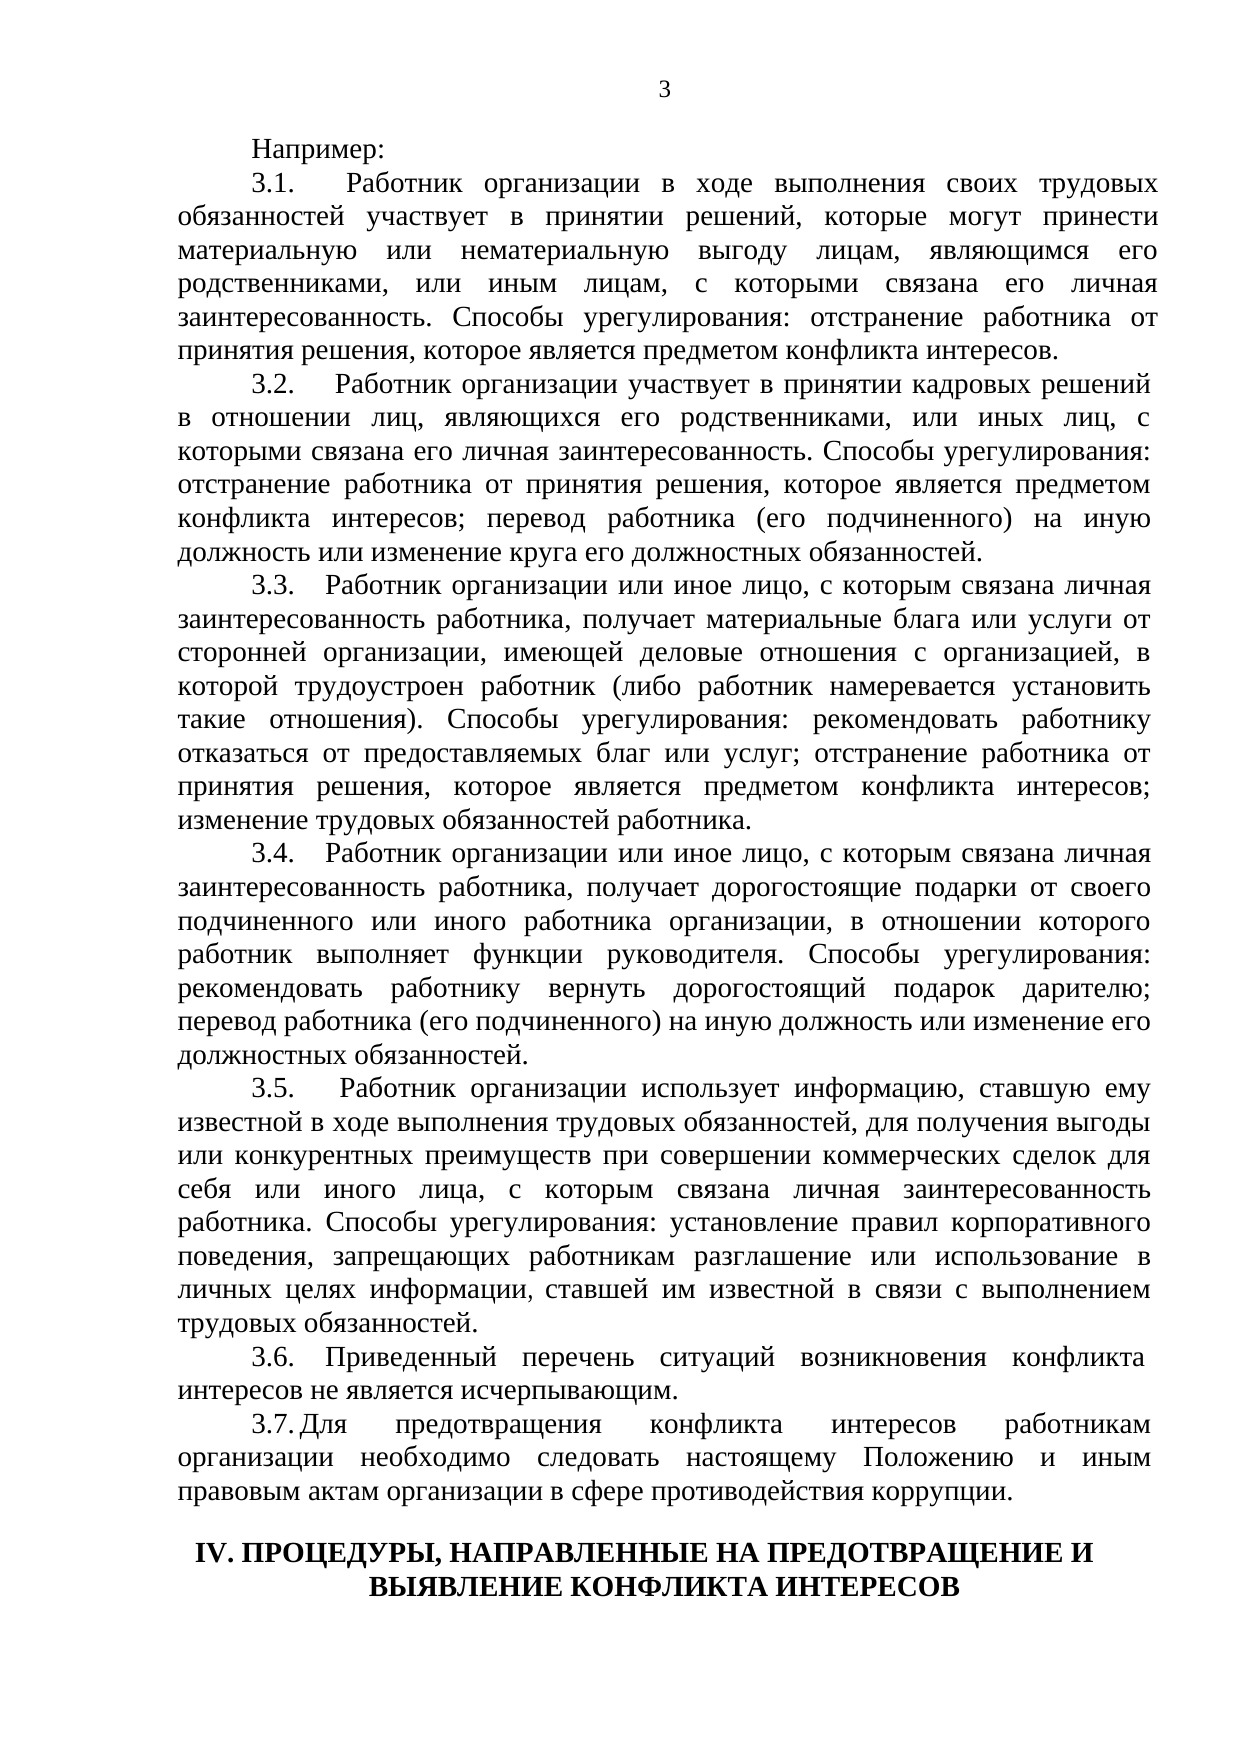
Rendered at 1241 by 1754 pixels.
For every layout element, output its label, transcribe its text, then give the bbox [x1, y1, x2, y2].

text IV. ПРОЦЕДУРЫ, НАПРАВЛЕННЫЕ НА ПРЕДОТВРАЩЕНИЕ И ВЫЯВЛЕНИЕ КОНФЛИКТА ИНТЕРЕСОВ [71, 1535, 1152, 1602]
list Для предотвращения конфликта интересов работникам организации необходимо следовать настоящему Положению и иным правовым актам организации в сфере противодействия коррупции. [177, 1406, 1152, 1506]
list Работник организации участвует в принятии кадровых решений в отношении лиц, являющихся его родственниками, или иных лиц, с которыми связана его личная заинтересованность. Способы урегулирования: отстранение работника от принятия решения, которое является предметом конфликта интересов; перевод работника (его подчиненного) на иную должность или изменение круга его должностных обязанностей. [177, 366, 1152, 567]
list Работник организации в ходе выполнения своих трудовых обязанностей участвует в принятии решений, которые могут принести материальную или нематериальную выгоду лицам, являющимся его родственниками, или иным лицам, с которыми связана его личная заинтересованность. Способы урегулирования: отстранение работника от принятия решения, которое является предметом конфликта интересов. [177, 165, 1159, 366]
text Например: [177, 131, 1159, 165]
list Работник организации использует информацию, ставшую ему известной в ходе выполнения трудовых обязанностей, для получения выгоды или конкурентных преимуществ при совершении коммерческих сделок для себя или иного лица, с которым связана личная заинтересованность работника. Способы урегулирования: установление правил корпоративного поведения, запрещающих работникам разглашение или использование в личных целях информации, ставшей им известной в связи с выполнением трудовых обязанностей. [177, 1070, 1152, 1339]
list Работник организации или иное лицо, с которым связана личная заинтересованность работника, получает дорогостоящие подарки от своего подчиненного или иного работника организации, в отношении которого работник выполняет функции руководителя. Способы урегулирования: рекомендовать работнику вернуть дорогостоящий подарок дарителю; перевод работника (его подчиненного) на иную должность или изменение его должностных обязанностей. [177, 836, 1152, 1070]
list Работник организации или иное лицо, с которым связана личная заинтересованность работника, получает материальные блага или услуги от сторонней организации, имеющей деловые отношения с организацией, в которой трудоустроен работник (либо работник намеревается установить такие отношения). Способы урегулирования: рекомендовать работнику отказаться от предоставляемых благ или услуг; отстранение работника от принятия решения, которое является предметом конфликта интересов; изменение трудовых обязанностей работника. [177, 567, 1152, 836]
list Приведенный перечень ситуаций возникновения конфликта интересов не является исчерпывающим. [177, 1339, 1146, 1406]
